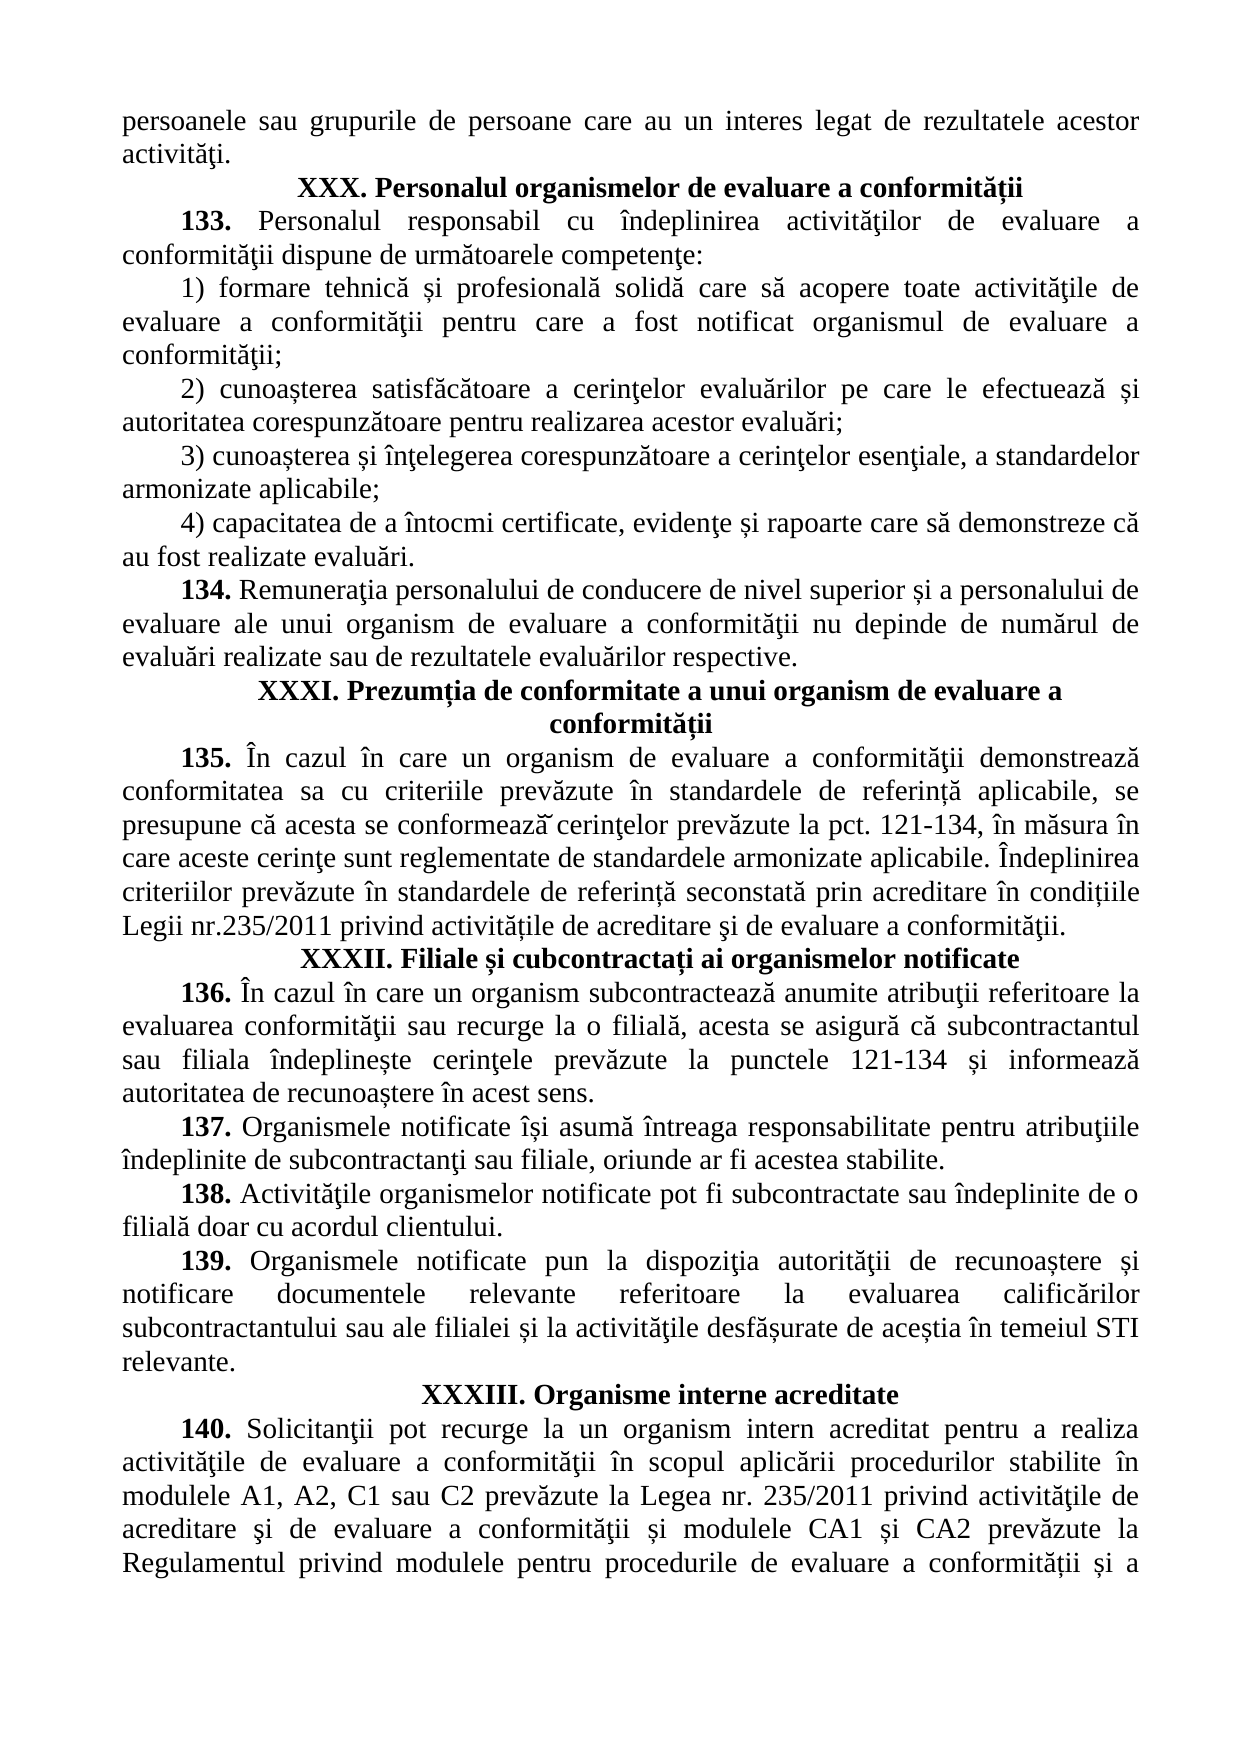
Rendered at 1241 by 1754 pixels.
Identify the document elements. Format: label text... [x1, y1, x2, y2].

text 136. În cazul în care un organism subcontractează anumite atribuţii referitoare la evaluarea conformităţii sau recurge la o filială, acesta se asigură că subcontractantul sau filiala îndeplinește cerinţele prevăzute la punctele 121-134 și informează autoritatea de recunoaștere în acest sens. [122, 975, 1140, 1109]
text XXXI. Prezumția de conformitate a unui organism de evaluare a conformității [122, 673, 1140, 740]
text 4) capacitatea de a întocmi certificate, evidenţe și rapoarte care să demonstreze că au fost realizate evaluări. [122, 505, 1140, 572]
text 134. Remuneraţia personalului de conducere de nivel superior și a personalului de evaluare ale unui organism de evaluare a conformităţii nu depinde de numărul de evaluări realizate sau de rezultatele evaluărilor respective. [122, 572, 1140, 673]
text 139. Organismele notificate pun la dispoziţia autorităţii de recunoaștere și notificare documentele relevante referitoare la evaluarea calificărilor subcontractantului sau ale filialei și la activităţile desfășurate de aceștia în temeiul STI relevante. [122, 1243, 1140, 1377]
text 138. Activităţile organismelor notificate pot fi subcontractate sau îndeplinite de o filială doar cu acordul clientului. [122, 1176, 1140, 1243]
text XXX. Personalul organismelor de evaluare a conformității [122, 170, 1140, 203]
text 133. Personalul responsabil cu îndeplinirea activităţilor de evaluare a conformităţii dispune de următoarele competenţe: [122, 203, 1140, 270]
text 135. În cazul în care un organism de evaluare a conformităţii demonstrează conformitatea sa cu criteriile prevăzute în standardele de referință aplicabile, se presupune că acesta se conformează̆ cerinţelor prevăzute la pct. 121-134, în măsura în care aceste cerinţe sunt reglementate de standardele armonizate aplicabile. Îndeplinirea criteriilor prevăzute în standardele de referință seconstată prin acreditare în condițiile Legii nr.235/2011 privind activitățile de acreditare şi de evaluare a conformităţii. [122, 740, 1140, 941]
text 3) cunoașterea și înţelegerea corespunzătoare a cerinţelor esenţiale, a standardelor armonizate aplicabile; [122, 438, 1140, 505]
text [122, 103, 1140, 170]
text 2) cunoașterea satisfăcătoare a cerinţelor evaluărilor pe care le efectuează și autoritatea corespunzătoare pentru realizarea acestor evaluări; [122, 371, 1140, 438]
text 1) formare tehnică și profesională solidă care să acopere toate activităţile de evaluare a conformităţii pentru care a fost notificat organismul de evaluare a conformităţii; [122, 270, 1140, 371]
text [122, 1411, 1140, 1578]
text XXXIII. Organisme interne acreditate [122, 1377, 1140, 1411]
text XXXII. Filiale și cubcontractați ai organismelor notificate [122, 941, 1140, 975]
text 137. Organismele notificate își asumă întreaga responsabilitate pentru atribuţiile îndeplinite de subcontractanţi sau filiale, oriunde ar fi acestea stabilite. [122, 1109, 1140, 1176]
